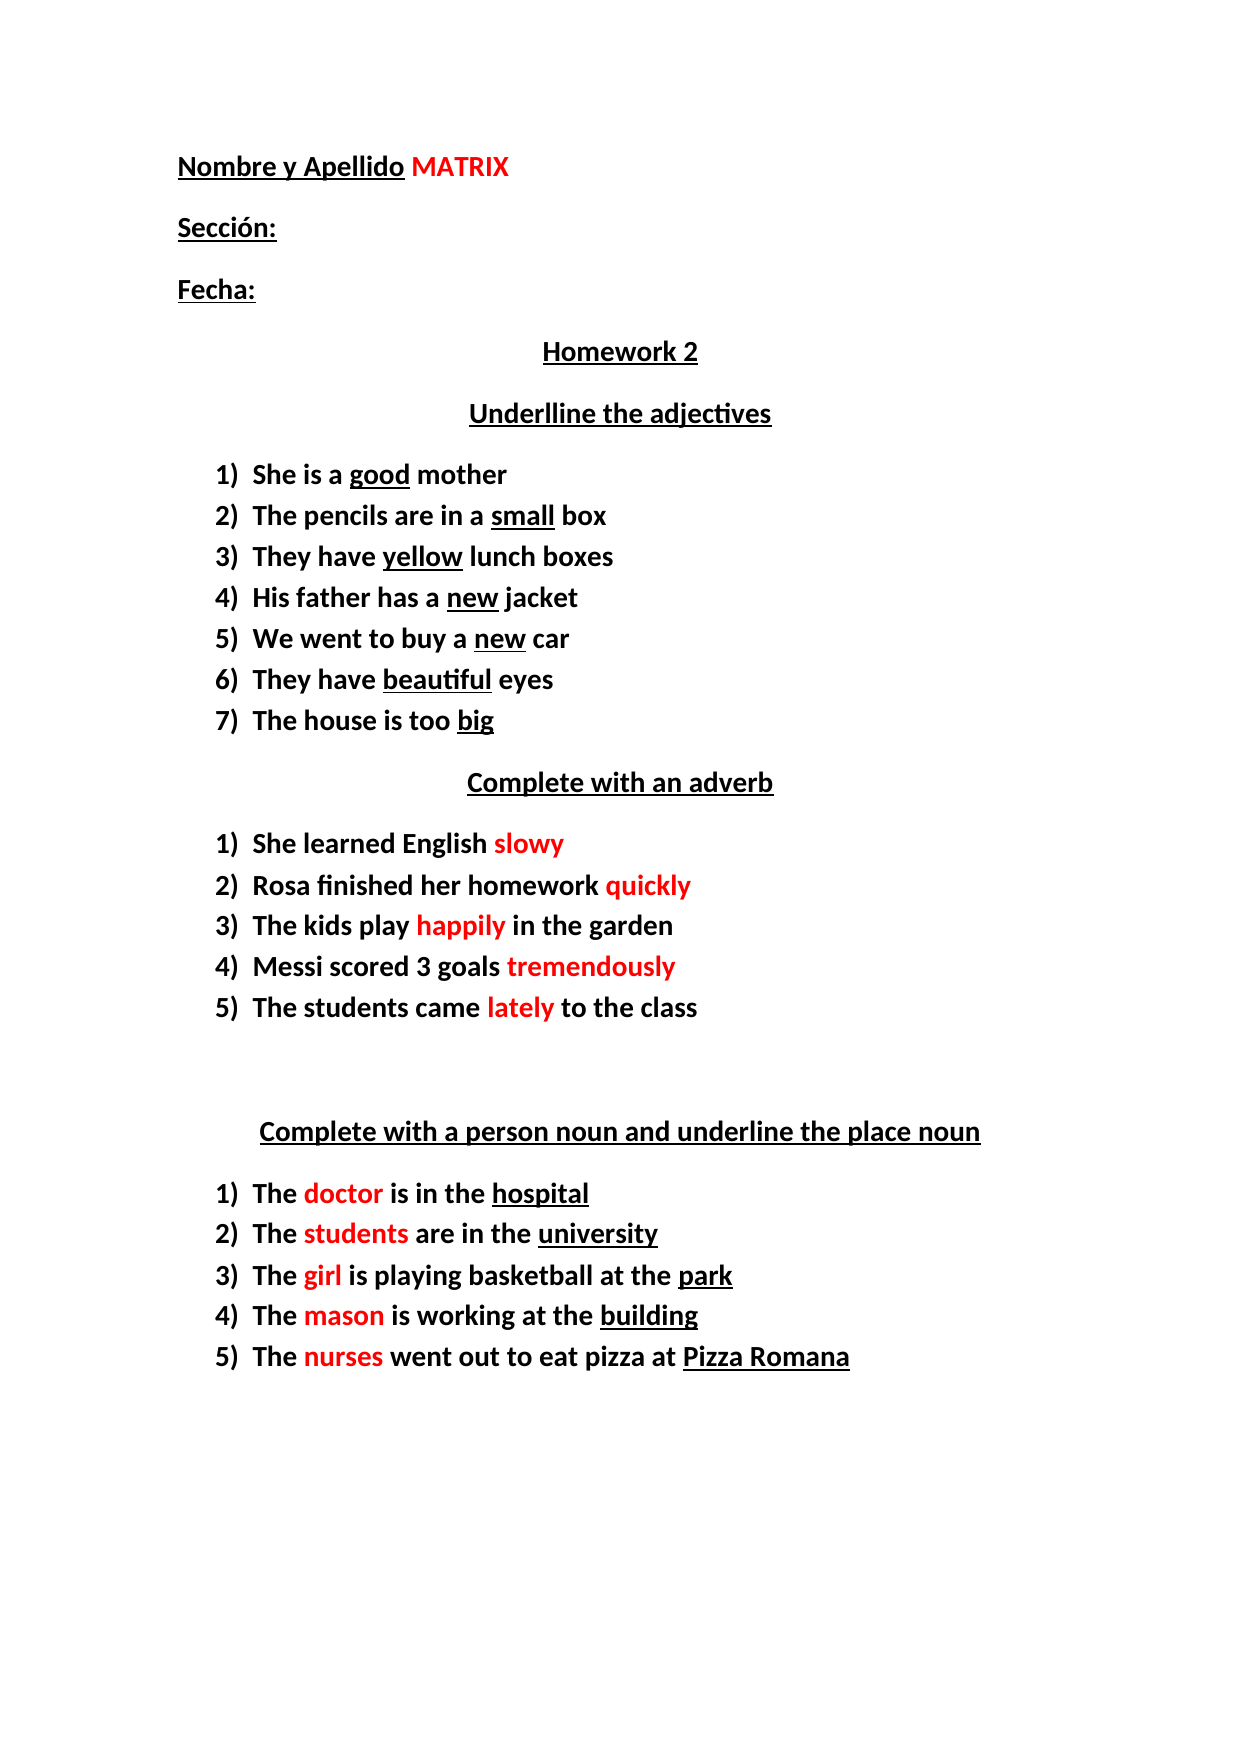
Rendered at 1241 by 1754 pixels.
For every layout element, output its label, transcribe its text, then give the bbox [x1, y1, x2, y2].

list She learned English slowy [215, 826, 1063, 861]
text Sección: [177, 209, 1063, 245]
list The mason is working at the building [215, 1297, 1063, 1333]
list The girl is playing basketball at the park [215, 1257, 1063, 1292]
list She is a good mother [215, 456, 1063, 492]
list The kids play happily in the garden [215, 907, 1063, 943]
text Underlline the adjectives [177, 395, 1063, 430]
text Complete with a person noun and underline the place noun [177, 1113, 1063, 1148]
list The students are in the university [215, 1216, 1063, 1251]
list His father has a new jacket [215, 579, 1063, 615]
text Fecha: [177, 271, 1063, 307]
text Homework 2 [177, 333, 1063, 368]
text Complete with an adverb [177, 764, 1063, 799]
list They have beautiful eyes [215, 661, 1063, 697]
list We went to buy a new car [215, 620, 1063, 656]
list The pencils are in a small box [215, 497, 1063, 533]
list Messi scored 3 goals tremendously [215, 948, 1063, 984]
list The nurses went out to eat pizza at Pizza Romana [215, 1338, 1063, 1374]
list Rosa finished her homework quickly [215, 867, 1063, 902]
list The doctor is in the hospital [215, 1175, 1063, 1210]
list The house is too big [215, 702, 1063, 738]
list They have yellow lunch boxes [215, 538, 1063, 574]
text Nombre y Apellido MATRIX [177, 148, 1063, 183]
list The students came lately to the class [215, 989, 1063, 1025]
